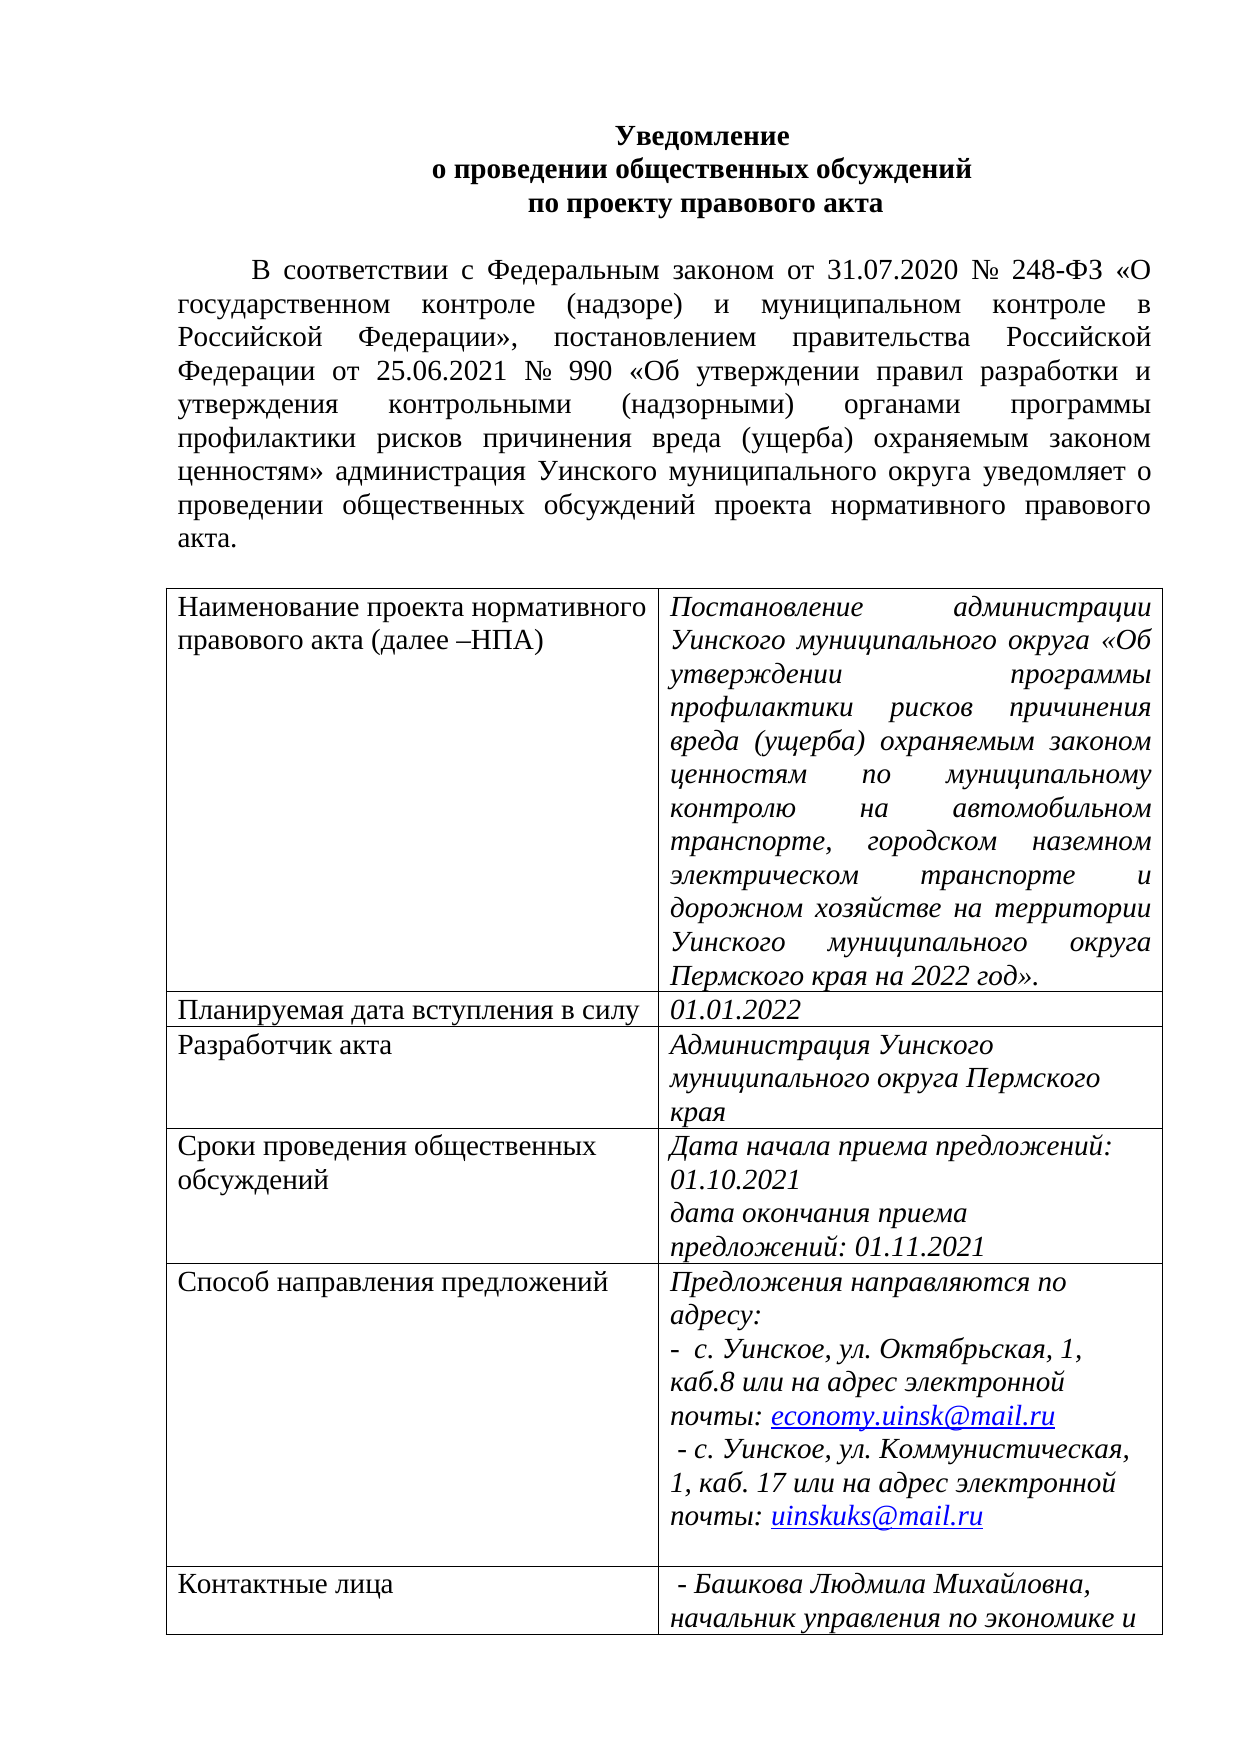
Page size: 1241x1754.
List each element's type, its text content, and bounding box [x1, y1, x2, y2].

table_cell 01.01.2022 [659, 992, 1162, 1026]
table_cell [659, 1567, 1162, 1634]
text Уведомление [177, 118, 1152, 152]
table_cell Предложения направляются по адресу: - с. Уинское, ул. Октябрьская, 1, каб.8 или на адрес электронной почты: economy.uinsk@mail.ru - с. Уинское, ул. Коммунистическая, 1, каб. 17 или на адрес электронной почты: uinskuks@mail.ru [659, 1264, 1162, 1566]
text по проекту правового акта [177, 185, 1152, 219]
table_cell Способ направления предложений [167, 1264, 658, 1566]
text В соответствии с Федеральным законом от 31.07.2020 № 248-ФЗ «О государственном контроле (надзоре) и муниципальном контроле в Российской Федерации», постановлением правительства Российской Федерации от 25.06.2021 № 990 «Об утверждении правил разработки и утверждения контрольными (надзорными) органами программы профилактики рисков причинения вреда (ущерба) охраняемым законом ценностям» администрация Уинского муниципального округа уведомляет о проведении общественных обсуждений проекта нормативного правового акта. [177, 252, 1152, 554]
table_cell Разработчик акта [167, 1027, 658, 1127]
table_header Наименоание проекта норматиного праоого акта (далее –НПА) [167, 589, 658, 991]
text о проведении общественных обсуждений [177, 152, 1152, 185]
table_cell Планируемая дата вступления в силу [167, 992, 658, 1026]
table_header Постановление администрации Уинского муниципального округа «Об утверждении программы профилактики рисков причинения вреда (ущерба) охраняемым законом ценностям по муниципальному контролю на автомобильном транспорте, городском наземном электрическом транспорте и дорожном хозяйстве на территории Уинского муниципального округа Пермского края на 2022 год». [659, 589, 1162, 991]
table_cell Дата начала приема предложений: 01.10.2021 дата окончания приема предложений: 01.11.2021 [659, 1129, 1162, 1263]
table_cell Контактные лица [167, 1567, 658, 1634]
table_cell Администрация Уинского муниципального округа Пермского края [659, 1027, 1162, 1127]
table_cell Сроки проведения общественных обсуждений [167, 1129, 658, 1263]
